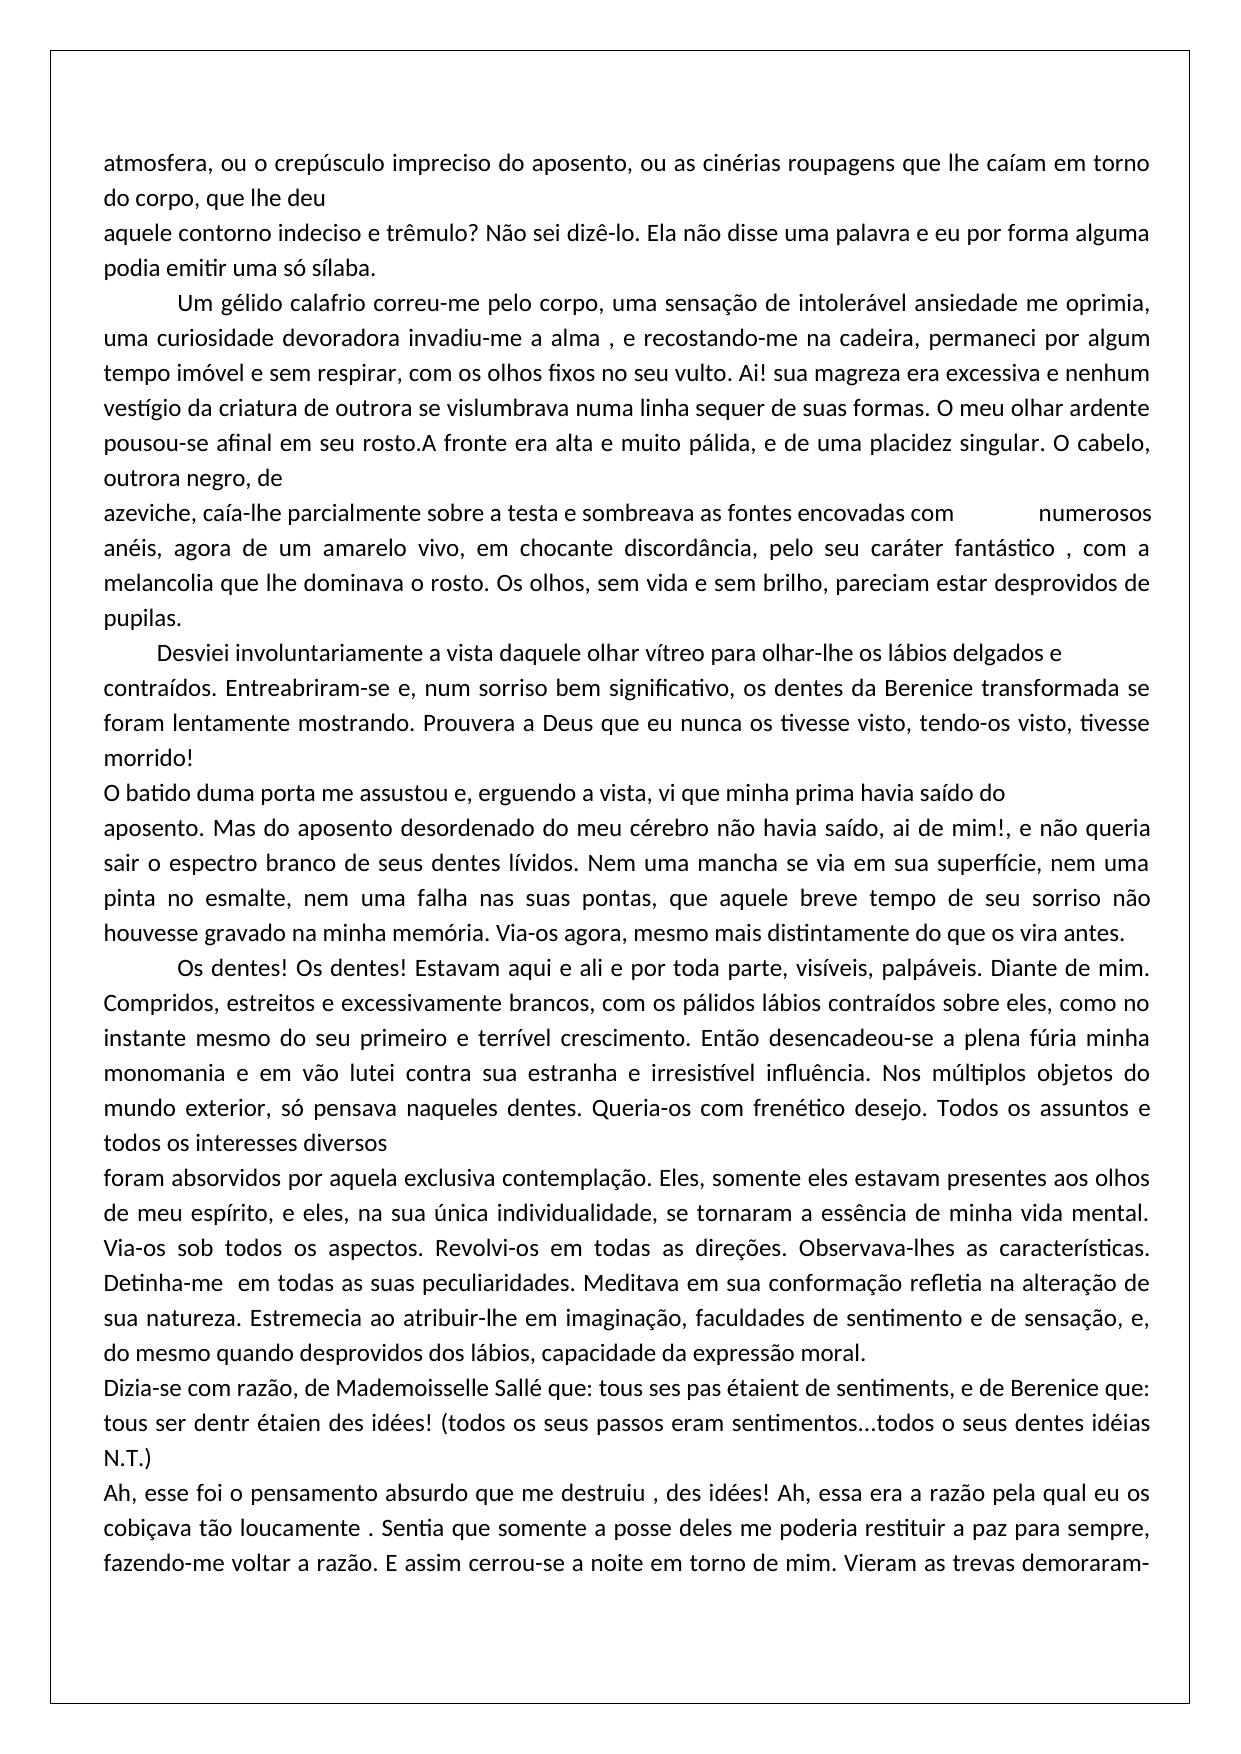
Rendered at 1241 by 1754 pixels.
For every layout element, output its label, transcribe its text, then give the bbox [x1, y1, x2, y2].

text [103, 1478, 1152, 1578]
text contraídos. Entreabriram-se e, num sorriso bem significativo, os dentes da Berenice transformada se foram lentamente mostrando. Prouvera a Deus que eu nunca os tivesse visto, tendo-os visto, tivesse morrido! [103, 673, 1152, 773]
text O batido duma porta me assustou e, erguendo a vista, vi que minha prima havia saído do aposento. Mas do aposento desordenado do meu cérebro não havia saído, ai de mim!, e não queria sair o espectro branco de seus dentes lívidos. Nem uma mancha se via em sua superfície, nem uma pinta no esmalte, nem uma falha nas suas pontas, que aquele breve tempo de seu sorriso não houvesse gravado na minha memória. Via-os agora, mesmo mais distintamente do que os vira antes. [103, 778, 1152, 948]
text Desviei involuntariamente a vista daquele olhar vítreo para olhar-lhe os lábios delgados e [103, 638, 1152, 668]
text Dizia-se com razão, de Mademoisselle Sallé que: tous ses pas étaient de sentiments, e de Berenice que: tous ser dentr étaien des idées! (todos os seus passos eram sentimentos...todos o seus dentes idéias N.T.) [103, 1373, 1152, 1473]
text azeviche, caía-lhe parcialmente sobre a testa e sombreava as fontes encovadas com numerosos anéis, agora de um amarelo vivo, em chocante discordância, pelo seu caráter fantástico , com a melancolia que lhe dominava o rosto. Os olhos, sem vida e sem brilho, pareciam estar desprovidos de pupilas. [103, 498, 1152, 633]
text aquele contorno indeciso e trêmulo? Não sei dizê-lo. Ela não disse uma palavra e eu por forma alguma podia emitir uma só sílaba. [103, 218, 1152, 283]
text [103, 148, 1152, 213]
text foram absorvidos por aquela exclusiva contemplação. Eles, somente eles estavam presentes aos olhos de meu espírito, e eles, na sua única individualidade, se tornaram a essência de minha vida mental. Via-os sob todos os aspectos. Revolvi-os em todas as direções. Observava-lhes as características. Detinha-me em todas as suas peculiaridades. Meditava em sua conformação refletia na alteração de sua natureza. Estremecia ao atribuir-lhe em imaginação, faculdades de sentimento e de sensação, e, do mesmo quando desprovidos dos lábios, capacidade da expressão moral. [103, 1163, 1152, 1368]
text Os dentes! Os dentes! Estavam aqui e ali e por toda parte, visíveis, palpáveis. Diante de mim. Compridos, estreitos e excessivamente brancos, com os pálidos lábios contraídos sobre eles, como no instante mesmo do seu primeiro e terrível crescimento. Então desencadeou-se a plena fúria minha monomania e em vão lutei contra sua estranha e irresistível influência. Nos múltiplos objetos do mundo exterior, só pensava naqueles dentes. Queria-os com frenético desejo. Todos os assuntos e todos os interesses diversos [103, 953, 1152, 1158]
text Um gélido calafrio correu-me pelo corpo, uma sensação de intolerável ansiedade me oprimia, uma curiosidade devoradora invadiu-me a alma , e recostando-me na cadeira, permaneci por algum tempo imóvel e sem respirar, com os olhos fixos no seu vulto. Ai! sua magreza era excessiva e nenhum vestígio da criatura de outrora se vislumbrava numa linha sequer de suas formas. O meu olhar ardente pousou-se afinal em seu rosto.A fronte era alta e muito pálida, e de uma placidez singular. O cabelo, outrora negro, de [103, 288, 1152, 493]
